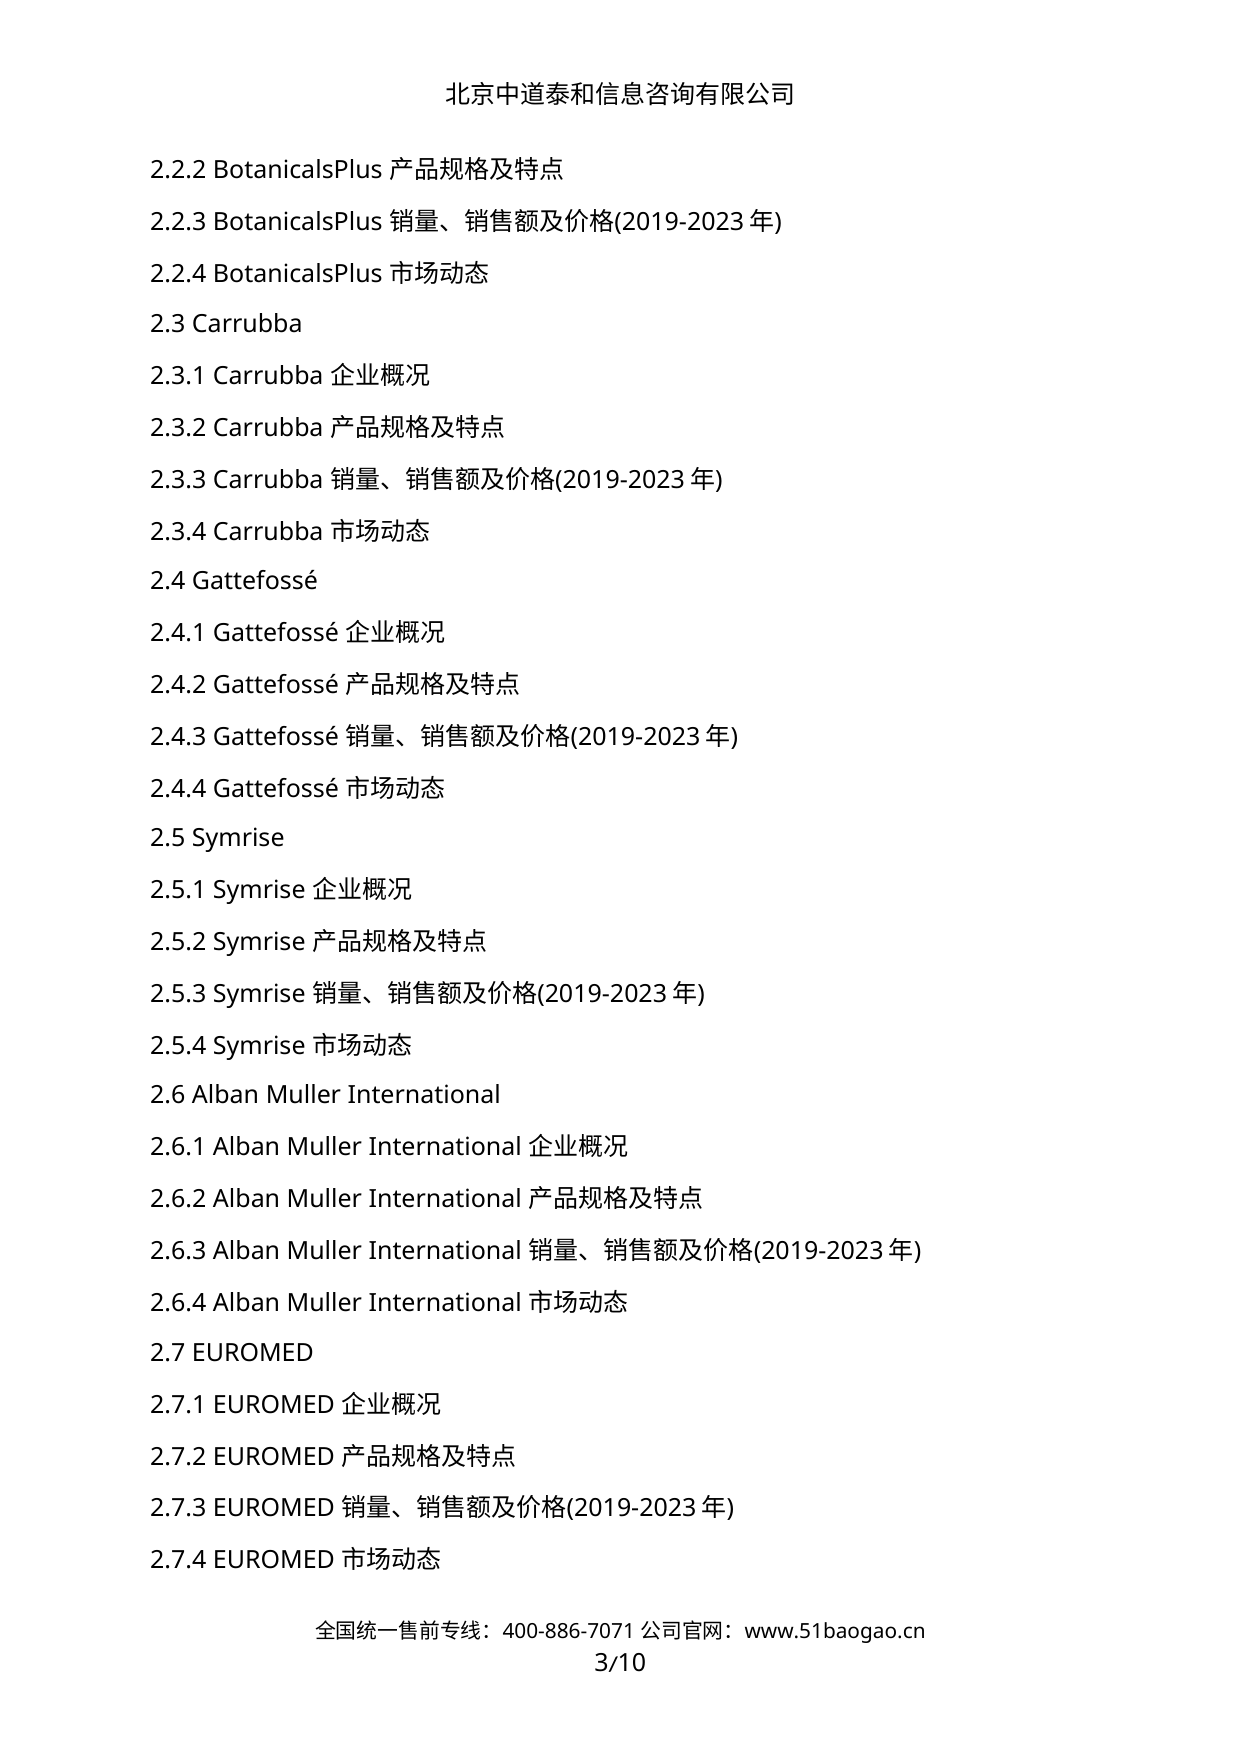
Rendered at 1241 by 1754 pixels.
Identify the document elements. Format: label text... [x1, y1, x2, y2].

text 2.5.1 Symrise 企业概况 [150, 870, 1090, 906]
text 2.6.4 Alban Muller International 市场动态 [150, 1282, 1090, 1319]
text 2.4.2 Gattefossé 产品规格及特点 [150, 664, 1090, 701]
text 2.4 Gattefossé [150, 563, 1090, 597]
text 2.3.4 Carrubba 市场动态 [150, 511, 1090, 547]
text 2.4.3 Gattefossé 销量、销售额及价格(2019-2023年) [150, 716, 1090, 752]
text 2.4.4 Gattefossé 市场动态 [150, 768, 1090, 804]
text 2.5.2 Symrise 产品规格及特点 [150, 922, 1090, 958]
text 2.2.4 BotanicalsPlus 市场动态 [150, 254, 1090, 290]
text 2.2.3 BotanicalsPlus 销量、销售额及价格(2019-2023年) [150, 202, 1090, 238]
text 2.5.3 Symrise 销量、销售额及价格(2019-2023年) [150, 973, 1090, 1010]
text 2.2.2 BotanicalsPlus 产品规格及特点 [150, 150, 1090, 186]
text 2.6.1 Alban Muller International 企业概况 [150, 1127, 1090, 1163]
text 2.5 Symrise [150, 820, 1090, 854]
text 2.5.4 Symrise 市场动态 [150, 1025, 1090, 1062]
text 2.3.2 Carrubba 产品规格及特点 [150, 407, 1090, 443]
text 2.3.1 Carrubba 企业概况 [150, 355, 1090, 392]
text 2.7.3 EUROMED 销量、销售额及价格(2019-2023年) [150, 1488, 1090, 1524]
text 2.6.3 Alban Muller International 销量、销售额及价格(2019-2023年) [150, 1231, 1090, 1267]
text 2.6 Alban Muller International [150, 1077, 1090, 1111]
text 2.4.1 Gattefossé 企业概况 [150, 612, 1090, 649]
text 2.7.1 EUROMED 企业概况 [150, 1384, 1090, 1420]
text 2.6.2 Alban Muller International 产品规格及特点 [150, 1179, 1090, 1215]
text 2.3 Carrubba [150, 306, 1090, 340]
text 2.7 EUROMED [150, 1334, 1090, 1368]
text 2.7.4 EUROMED 市场动态 [150, 1540, 1090, 1576]
text 2.7.2 EUROMED 产品规格及特点 [150, 1436, 1090, 1472]
text 2.3.3 Carrubba 销量、销售额及价格(2019-2023年) [150, 459, 1090, 495]
